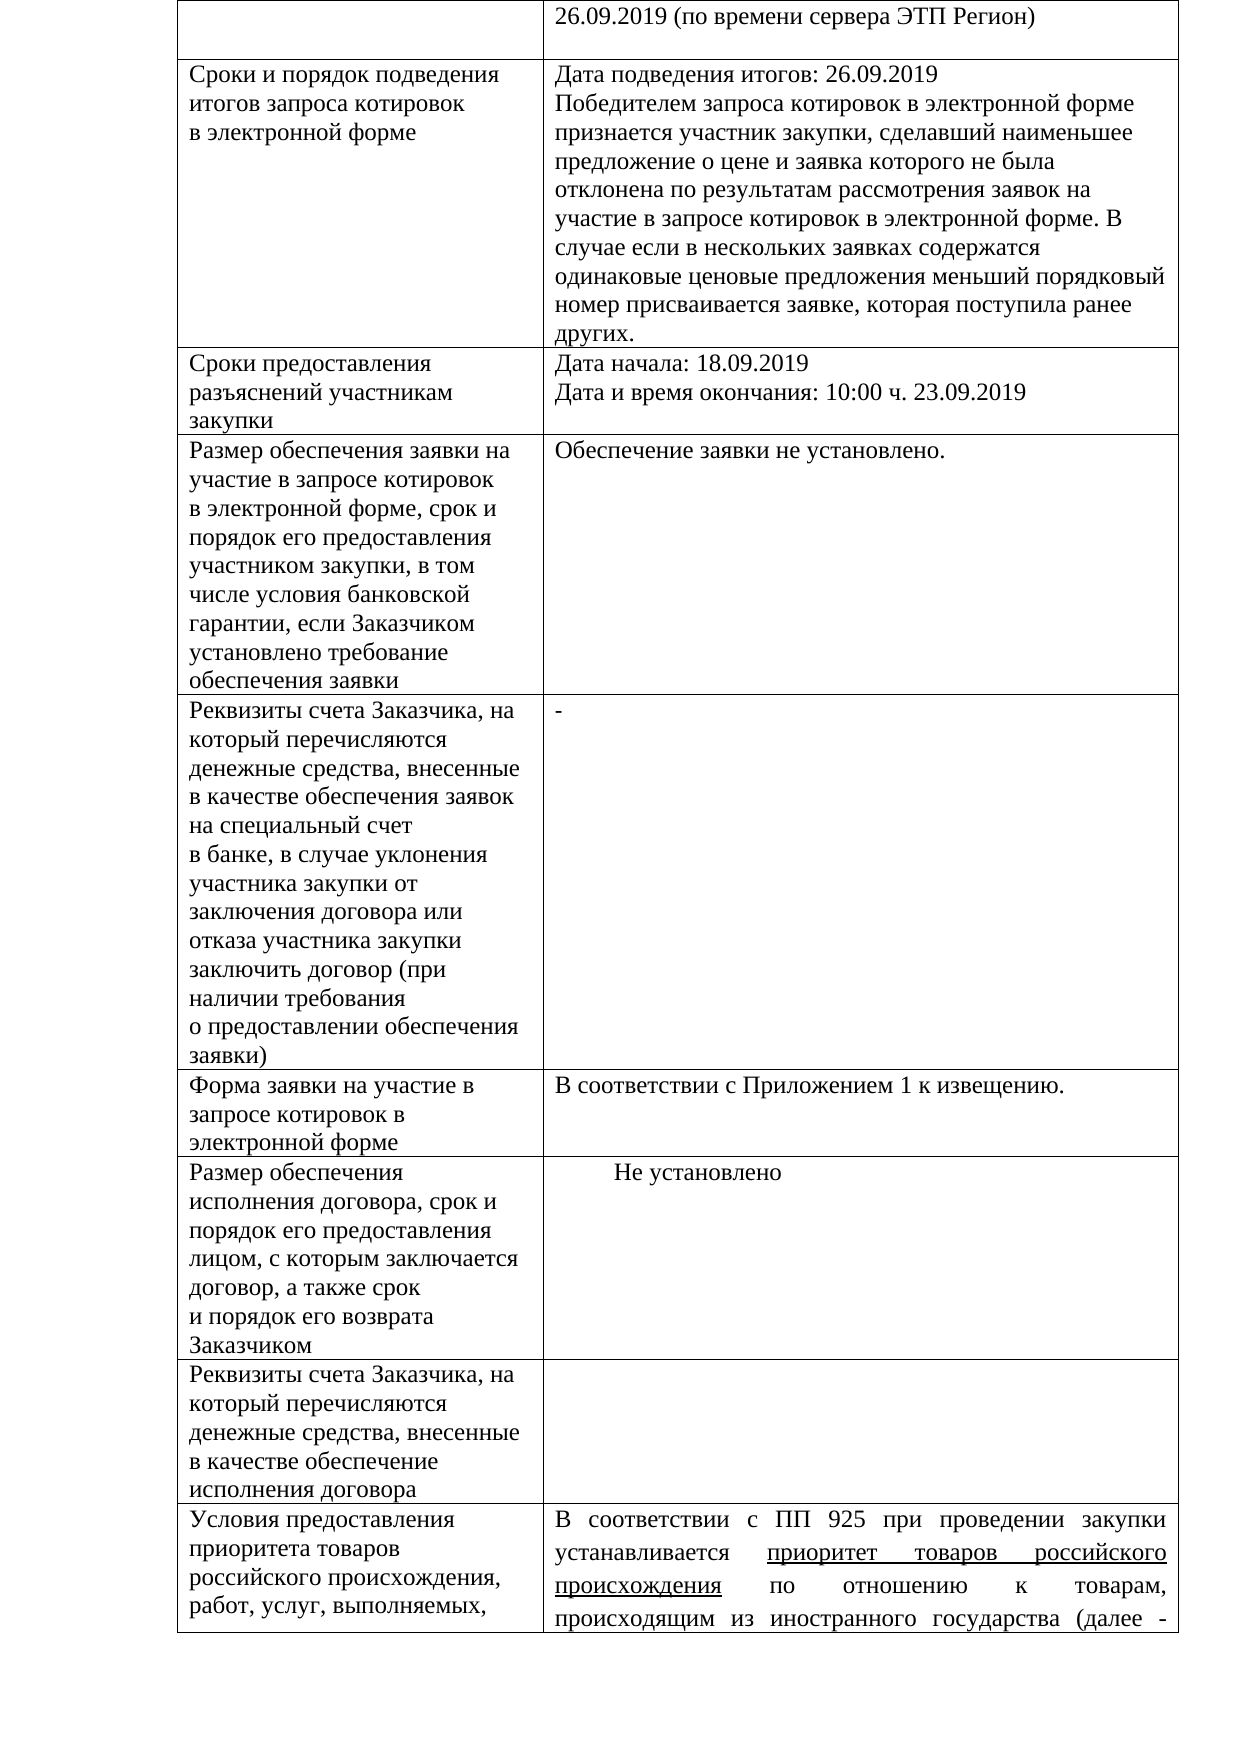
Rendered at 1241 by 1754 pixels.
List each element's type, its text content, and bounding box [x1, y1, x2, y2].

table_cell Дата начала: 18.09.2019 Дата и время окончания: 10:00 ч. 23.09.2019 [544, 348, 1178, 434]
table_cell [178, 1, 543, 58]
table_cell - [544, 695, 1178, 1069]
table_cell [178, 1504, 543, 1632]
table_cell Обеспечение заявки не установлено. [544, 435, 1178, 694]
table_cell Сроки и порядок подведения итогов запроса котировок в электронной форме [178, 60, 543, 347]
table_cell Размер обеспечения исполнения договора, срок и порядок его предоставления лицом, с которым заключается договор, а также срок и порядок его возврата Заказчиком [178, 1157, 543, 1358]
table_cell [544, 1360, 1178, 1503]
table_cell В соответствии с Приложением 1 к извещению. [544, 1070, 1178, 1156]
table_cell Реквизиты счета Заказчика, на который перечисляются денежные средства, внесенные в качестве обеспечение исполнения договора [178, 1360, 543, 1503]
table_cell Форма заявки на участие в запросе котировок в электронной форме [178, 1070, 543, 1156]
table_cell Сроки предоставления разъяснений участникам закупки [178, 348, 543, 434]
table_cell Размер обеспечения заявки на участие в запросе котировок в электронной форме, срок и порядок его предоставления участником закупки, в том числе условия банковской гарантии, если Заказчиком установлено требование обеспечения заявки [178, 435, 543, 694]
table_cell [544, 1, 1178, 58]
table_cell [544, 1504, 1178, 1632]
table_cell Реквизиты счета Заказчика, на который перечисляются денежные средства, внесенные в качестве обеспечения заявок на специальный счет в банке, в случае уклонения участника закупки от заключения договора или отказа участника закупки заключить договор (при наличии требования о предоставлении обеспечения заявки) [178, 695, 543, 1069]
table_cell Не установлено [544, 1157, 1178, 1358]
table_cell Дата подведения итогов: 26.09.2019 Победителем запроса котировок в электронной форме признается участник закупки, сделавший наименьшее предложение о цене и заявка которого не была отклонена по результатам рассмотрения заявок на участие в запросе котировок в электронной форме. В случае если в нескольких заявках содержатся одинаковые ценовые предложения меньший порядковый номер присваивается заявке, которая поступила ранее других. [544, 60, 1178, 347]
